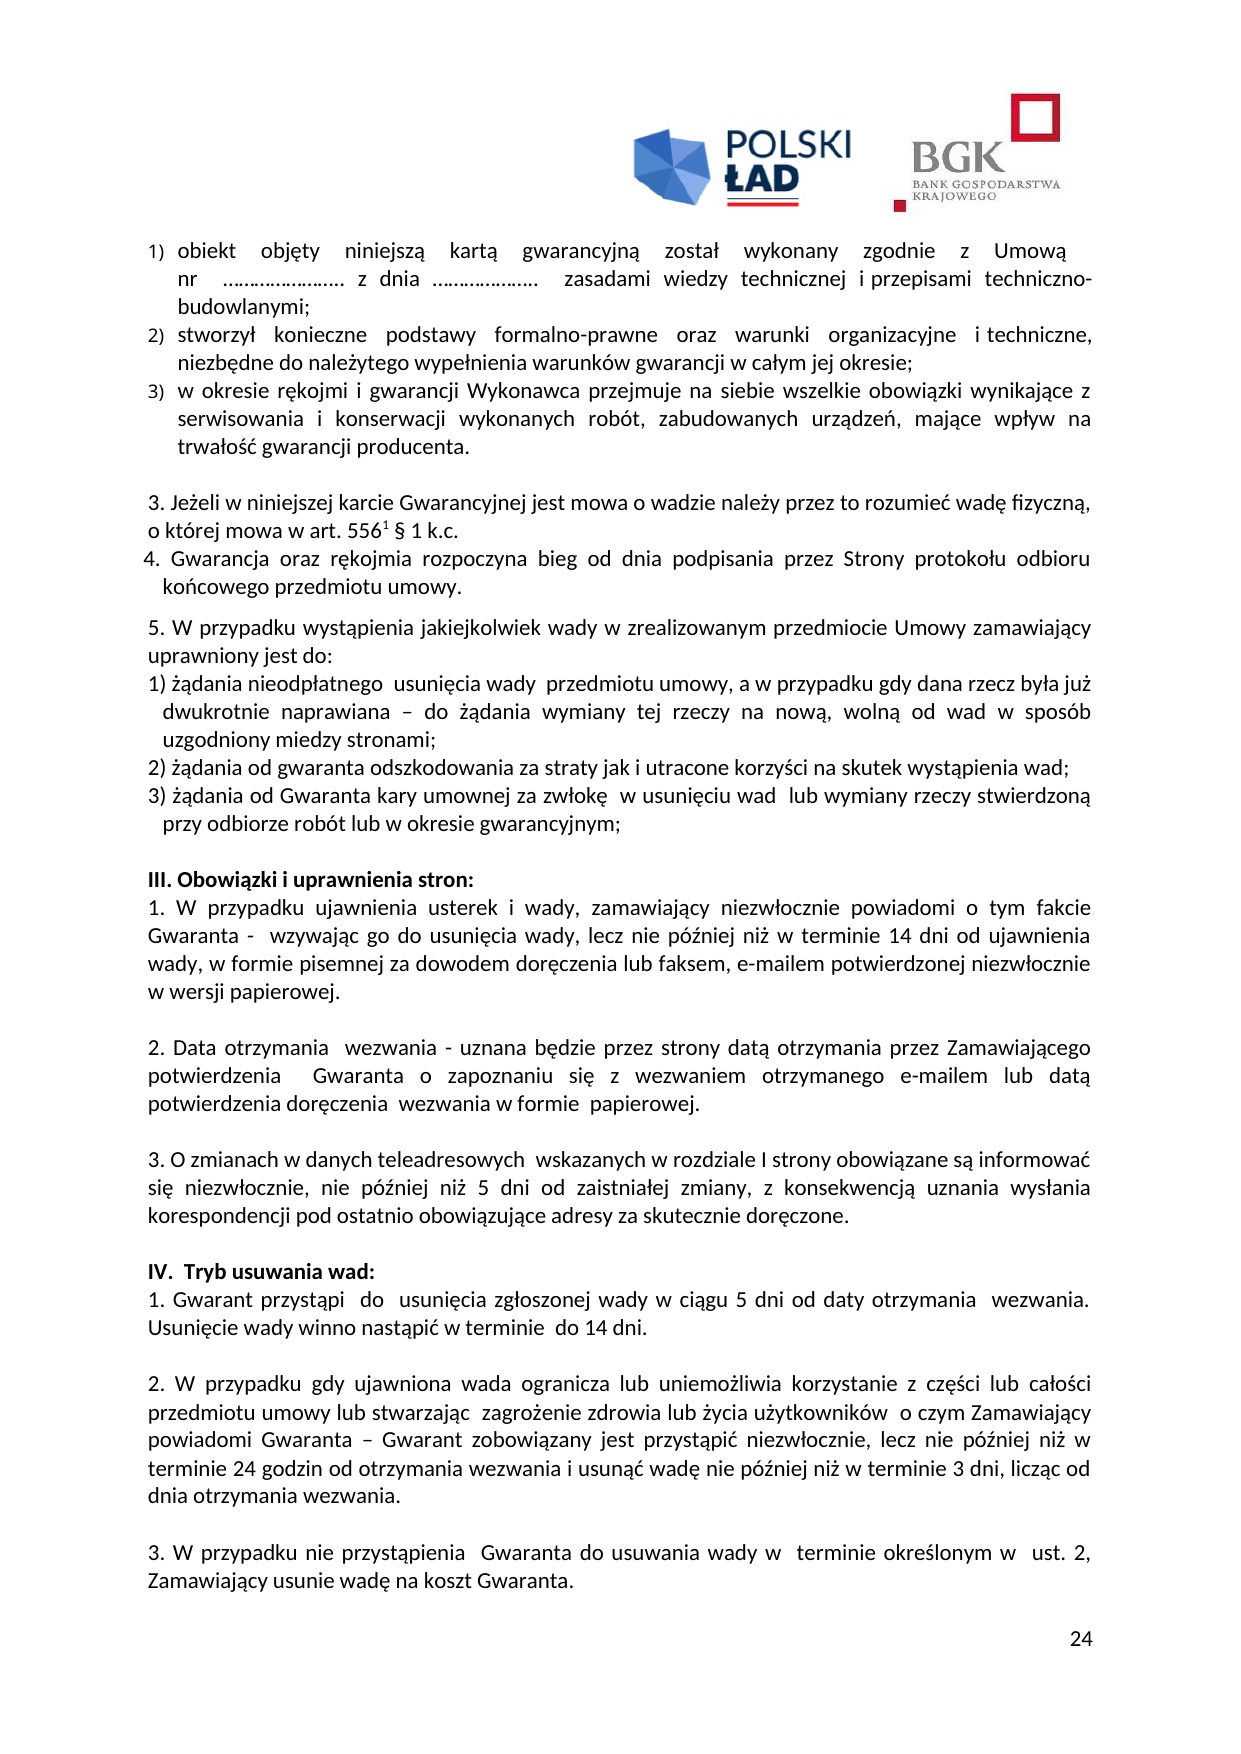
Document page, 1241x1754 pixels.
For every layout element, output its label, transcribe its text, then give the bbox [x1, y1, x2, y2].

list w okresie rękojmi i gwarancji Wykonawca przejmuje na siebie wszelkie obowiązki wynikające z serwisowania i konserwacji wykonanych robót, zabudowanych urządzeń, mające wpływ na trwałość gwarancji producenta. [148, 376, 1093, 460]
text 2. W przypadku gdy ujawniona wada ogranicza lub uniemożliwia korzystanie z części lub całości przedmiotu umowy lub stwarzając zagrożenie zdrowia lub życia użytkowników o czym Zamawiający powiadomi Gwaranta – Gwarant zobowiązany jest przystąpić niezwłocznie, lecz nie później niż w terminie 24 godzin od otrzymania wezwania i usunąć wadę nie później niż w terminie 3 dni, licząc od dnia otrzymania wezwania. [148, 1369, 1093, 1510]
list obiekt objęty niniejszą kartą gwarancyjną został wykonany zgodnie z Umową nr ………………….. z dnia ……………….. zasadami wiedzy technicznej i przepisami techniczno-budowlanymi; [148, 236, 1093, 320]
text 3. Jeżeli w niniejszej karcie Gwarancyjnej jest mowa o wadzie należy przez to rozumieć wadę fizyczną, o której mowa w art. 5561 § 1 k.c. [148, 488, 1093, 544]
text 1) żądania nieodpłatnego usunięcia wady przedmiotu umowy, a w przypadku gdy dana rzecz była już dwukrotnie naprawiana – do żądania wymiany tej rzeczy na nową, wolną od wad w sposób uzgodniony miedzy stronami; [148, 669, 1093, 753]
text 2) żądania od gwaranta odszkodowania za straty jak i utracone korzyści na skutek wystąpienia wad; [148, 753, 1093, 781]
text 5. W przypadku wystąpienia jakiejkolwiek wady w zrealizowanym przedmiocie Umowy zamawiający uprawniony jest do: [148, 613, 1093, 669]
text 1. W przypadku ujawnienia usterek i wady, zamawiający niezwłocznie powiadomi o tym fakcie Gwaranta - wzywając go do usunięcia wady, lecz nie później niż w terminie 14 dni od ujawnienia wady, w formie pisemnej za dowodem doręczenia lub faksem, e-mailem potwierdzonej niezwłocznie w wersji papierowej. [148, 893, 1093, 1005]
picture [613, 73, 1093, 237]
text 2. Data otrzymania wezwania - uznana będzie przez strony datą otrzymania przez Zamawiającego potwierdzenia Gwaranta o zapoznaniu się z wezwaniem otrzymanego e-mailem lub datą potwierdzenia doręczenia wezwania w formie papierowej. [148, 1033, 1093, 1117]
list stworzył konieczne podstawy formalno-prawne oraz warunki organizacyjne i techniczne, niezbędne do należytego wypełnienia warunków gwarancji w całym jej okresie; [148, 320, 1093, 376]
text 3. O zmianach w danych teleadresowych wskazanych w rozdziale I strony obowiązane są informować się niezwłocznie, nie później niż 5 dni od zaistniałej zmiany, z konsekwencją uznania wysłania korespondencji pod ostatnio obowiązujące adresy za skutecznie doręczone. [148, 1145, 1093, 1229]
text 3) żądania od Gwaranta kary umownej za zwłokę w usunięciu wad lub wymiany rzeczy stwierdzoną przy odbiorze robót lub w okresie gwarancyjnym; [148, 781, 1093, 837]
text 1. Gwarant przystąpi do usunięcia zgłoszonej wady w ciągu 5 dni od daty otrzymania wezwania. Usunięcie wady winno nastąpić w terminie do 14 dni. [148, 1286, 1093, 1342]
text 4. Gwarancja oraz rękojmia rozpoczyna bieg od dnia podpisania przez Strony protokołu odbioru końcowego przedmiotu umowy. [133, 544, 1093, 601]
text IV. Tryb usuwania wad: [148, 1257, 1093, 1286]
text 3. W przypadku nie przystąpienia Gwaranta do usuwania wady w terminie określonym w ust. 2, Zamawiający usunie wadę na koszt Gwaranta. [148, 1538, 1093, 1594]
text III. Obowiązki i uprawnienia stron: [148, 865, 1093, 893]
